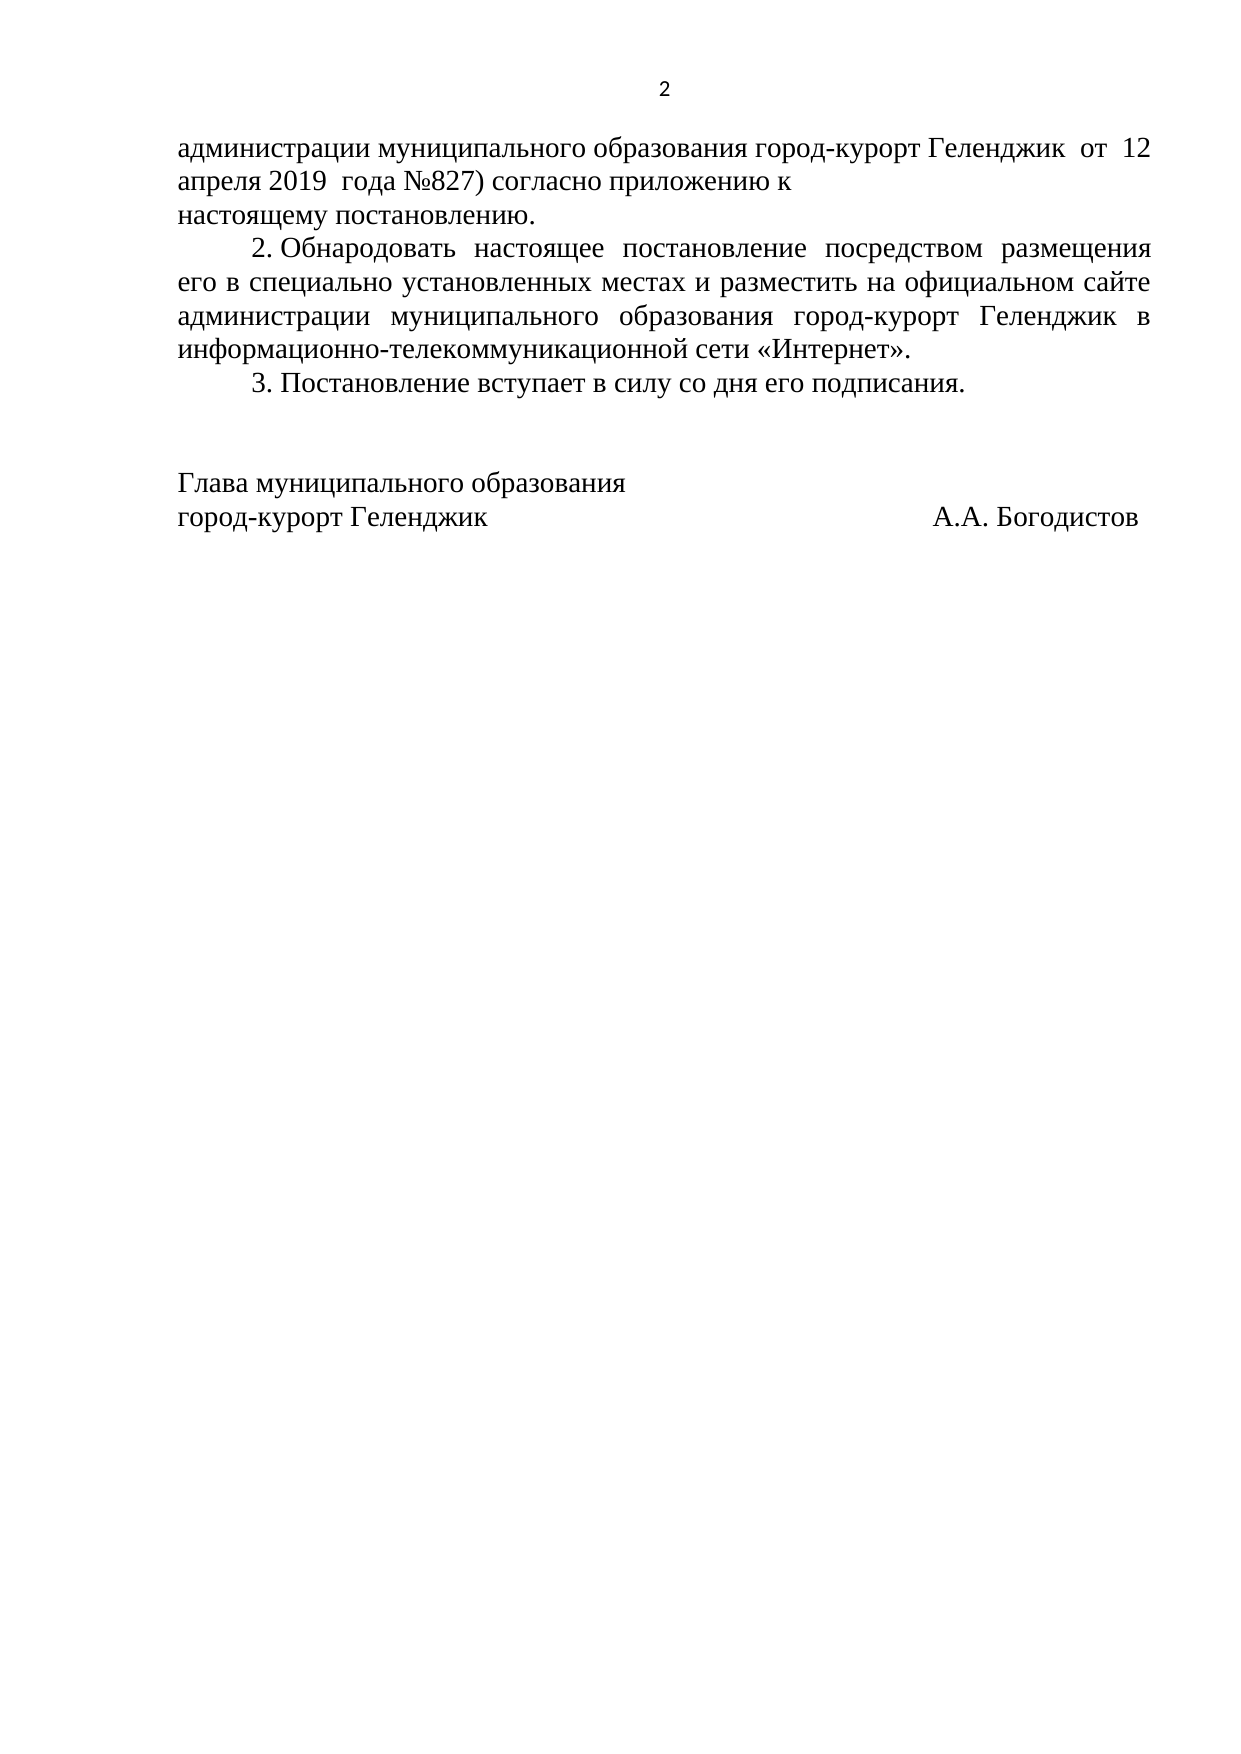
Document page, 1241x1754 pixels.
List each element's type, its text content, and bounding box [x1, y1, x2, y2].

text Глава муниципального образования [177, 465, 1152, 499]
text 2. Обнародовать настоящее постановление посредством размещения его в специально установленных местах и разместить на официальном сайте администрации муниципального образования город-курорт Геленджик в информационно-телекоммуникационной сети «Интернет». [177, 231, 1152, 365]
text 3. Постановление вступает в силу со дня его подписания. [177, 365, 1152, 398]
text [177, 130, 1152, 197]
text настоящему постановлению. [177, 197, 1152, 231]
text город-курорт Геленджик А.А. Богодистов [177, 499, 1152, 532]
